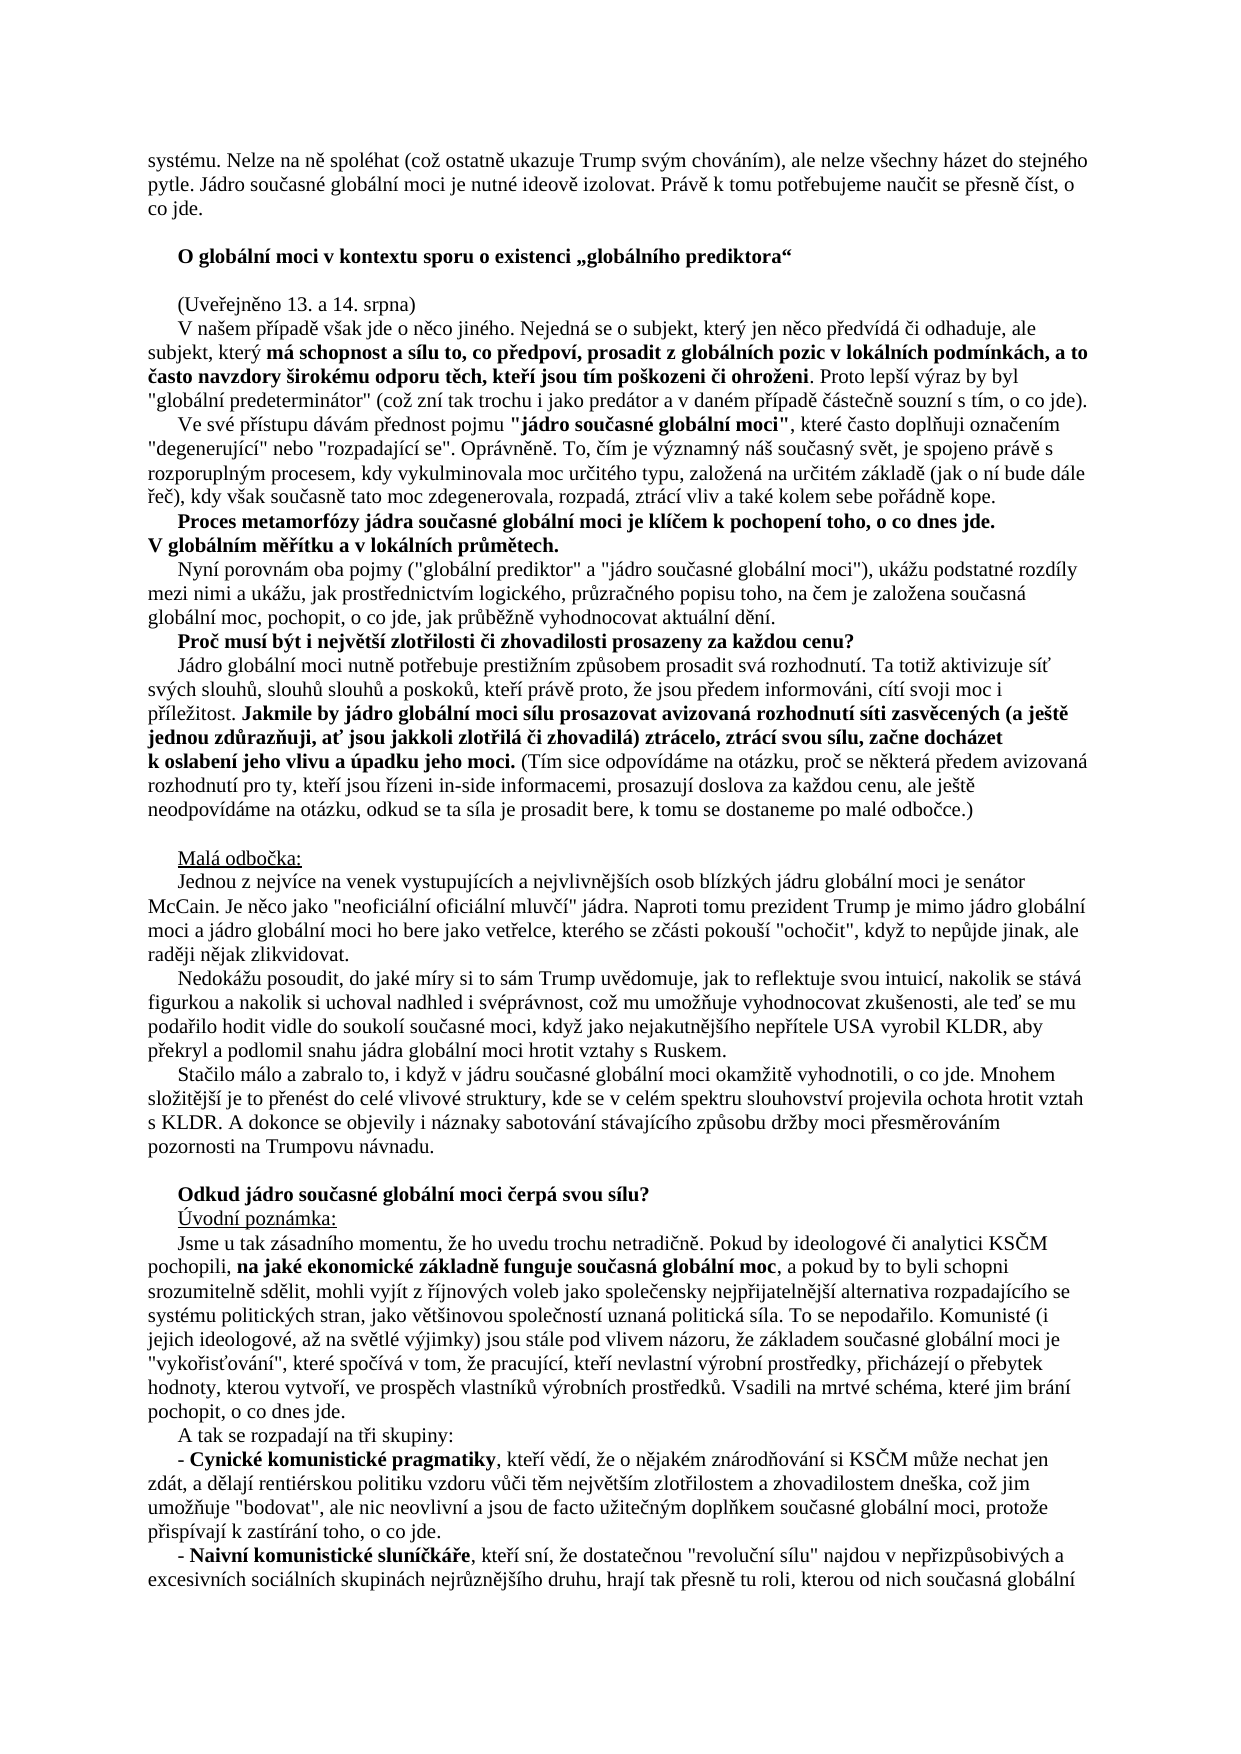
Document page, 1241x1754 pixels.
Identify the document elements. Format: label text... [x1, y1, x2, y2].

text Nyní porovnám oba pojmy ("globální prediktor" a "jádro současné globální moci"), ukážu podstatné rozdíly mezi nimi a ukážu, jak prostřednictvím logického, průzračného popisu toho, na čem je založena současná globální moc, pochopit, o co jde, jak průběžně vyhodnocovat aktuální dění. [148, 557, 1093, 629]
text Jednou z nejvíce na venek vystupujících a nejvlivnějších osob blízkých jádru globální moci je senátor McCain. Je něco jako "neoficiální oficiální mluvčí" jádra. Naproti tomu prezident Trump je mimo jádro globální moci a jádro globální moci ho bere jako vetřelce, kterého se zčásti pokouší "ochočit", když to nepůjde jinak, ale raději nějak zlikvidovat. [148, 869, 1093, 966]
text Proces metamorfózy jádra současné globální moci je klíčem k pochopení toho, o co dnes jde. V globálním měřítku a v lokálních průmětech. [148, 508, 1093, 557]
text - Cynické komunistické pragmatiky, kteří vědí, že o nějakém znárodňování si KSČM může nechat jen zdát, a dělají rentiérskou politiku vzdoru vůči těm největším zlotřilostem a zhovadilostem dneška, což jim umožňuje "bodovat", ale nic neovlivní a jsou de facto užitečným doplňkem současné globální moci, protože přispívají k zastírání toho, o co jde. [148, 1447, 1093, 1543]
text V našem případě však jde o něco jiného. Nejedná se o subjekt, který jen něco předvídá či odhaduje, ale subjekt, který má schopnost a sílu to, co předpoví, prosadit z globálních pozic v lokálních podmínkách, a to často navzdory širokému odporu těch, kteří jsou tím poškozeni či ohroženi. Proto lepší výraz by byl "globální predeterminátor" (což zní tak trochu i jako predátor a v daném případě částečně souzní s tím, o co jde). [148, 316, 1093, 412]
text O globální moci v kontextu sporu o existenci „globálního prediktora“ [148, 244, 1093, 268]
text Nedokážu posoudit, do jaké míry si to sám Trump uvědomuje, jak to reflektuje svou intuicí, nakolik se stává figurkou a nakolik si uchoval nadhled i svéprávnost, což mu umožňuje vyhodnocovat zkušenosti, ale teď se mu podařilo hodit vidle do soukolí současné moci, když jako nejakutnějšího nepřítele USA vyrobil KLDR, aby překryl a podlomil snahu jádra globální moci hrotit vztahy s Ruskem. [148, 966, 1093, 1062]
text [148, 1543, 1093, 1591]
text Ve své přístupu dávám přednost pojmu "jádro současné globální moci", které často doplňuji označením "degenerující" nebo "rozpadající se". Oprávněně. To, čím je významný náš současný svět, je spojeno právě s rozporuplným procesem, kdy vykulminovala moc určitého typu, založená na určitém základě (jak o ní bude dále řeč), kdy však současně tato moc zdegenerovala, rozpadá, ztrácí vliv a také kolem sebe pořádně kope. [148, 412, 1093, 508]
text (Uveřejněno 13. a 14. srpna) [148, 292, 1093, 316]
text Stačilo málo a zabralo to, i když v jádru současné globální moci okamžitě vyhodnotili, o co jde. Mnohem složitější je to přenést do celé vlivové struktury, kde se v celém spektru slouhovství projevila ochota hrotit vztah s KLDR. A dokonce se objevily i náznaky sabotování stávajícího způsobu držby moci přesměrováním pozornosti na Trumpovu návnadu. [148, 1062, 1093, 1158]
text Malá odbočka: [148, 845, 1093, 869]
text A tak se rozpadají na tři skupiny: [148, 1423, 1093, 1447]
text Úvodní poznámka: [148, 1206, 1093, 1230]
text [148, 148, 1093, 220]
text Jádro globální moci nutně potřebuje prestižním způsobem prosadit svá rozhodnutí. Ta totiž aktivizuje síť svých slouhů, slouhů slouhů a poskoků, kteří právě proto, že jsou předem informováni, cítí svoji moc i příležitost. Jakmile by jádro globální moci sílu prosazovat avizovaná rozhodnutí síti zasvěcených (a ještě jednou zdůrazňuji, ať jsou jakkoli zlotřilá či zhovadilá) ztrácelo, ztrácí svou sílu, začne docházet k oslabení jeho vlivu a úpadku jeho moci. (Tím sice odpovídáme na otázku, proč se některá předem avizovaná rozhodnutí pro ty, kteří jsou řízeni in-side informacemi, prosazují doslova za každou cenu, ale ještě neodpovídáme na otázku, odkud se ta síla je prosadit bere, k tomu se dostaneme po malé odbočce.) [148, 653, 1093, 821]
text Jsme u tak zásadního momentu, že ho uvedu trochu netradičně. Pokud by ideologové či analytici KSČM pochopili, na jaké ekonomické základně funguje současná globální moc, a pokud by to byli schopni srozumitelně sdělit, mohli vyjít z říjnových voleb jako společensky nejpřijatelnější alternativa rozpadajícího se systému politických stran, jako většinovou společností uznaná politická síla. To se nepodařilo. Komunisté (i jejich ideologové, až na světlé výjimky) jsou stále pod vlivem názoru, že základem současné globální moci je "vykořisťování", které spočívá v tom, že pracující, kteří nevlastní výrobní prostředky, přicházejí o přebytek hodnoty, kterou vytvoří, ve prospěch vlastníků výrobních prostředků. Vsadili na mrtvé schéma, které jim brání pochopit, o co dnes jde. [148, 1230, 1093, 1423]
text Odkud jádro současné globální moci čerpá svou sílu? [148, 1182, 1093, 1206]
text Proč musí být i největší zlotřilosti či zhovadilosti prosazeny za každou cenu? [148, 629, 1093, 653]
